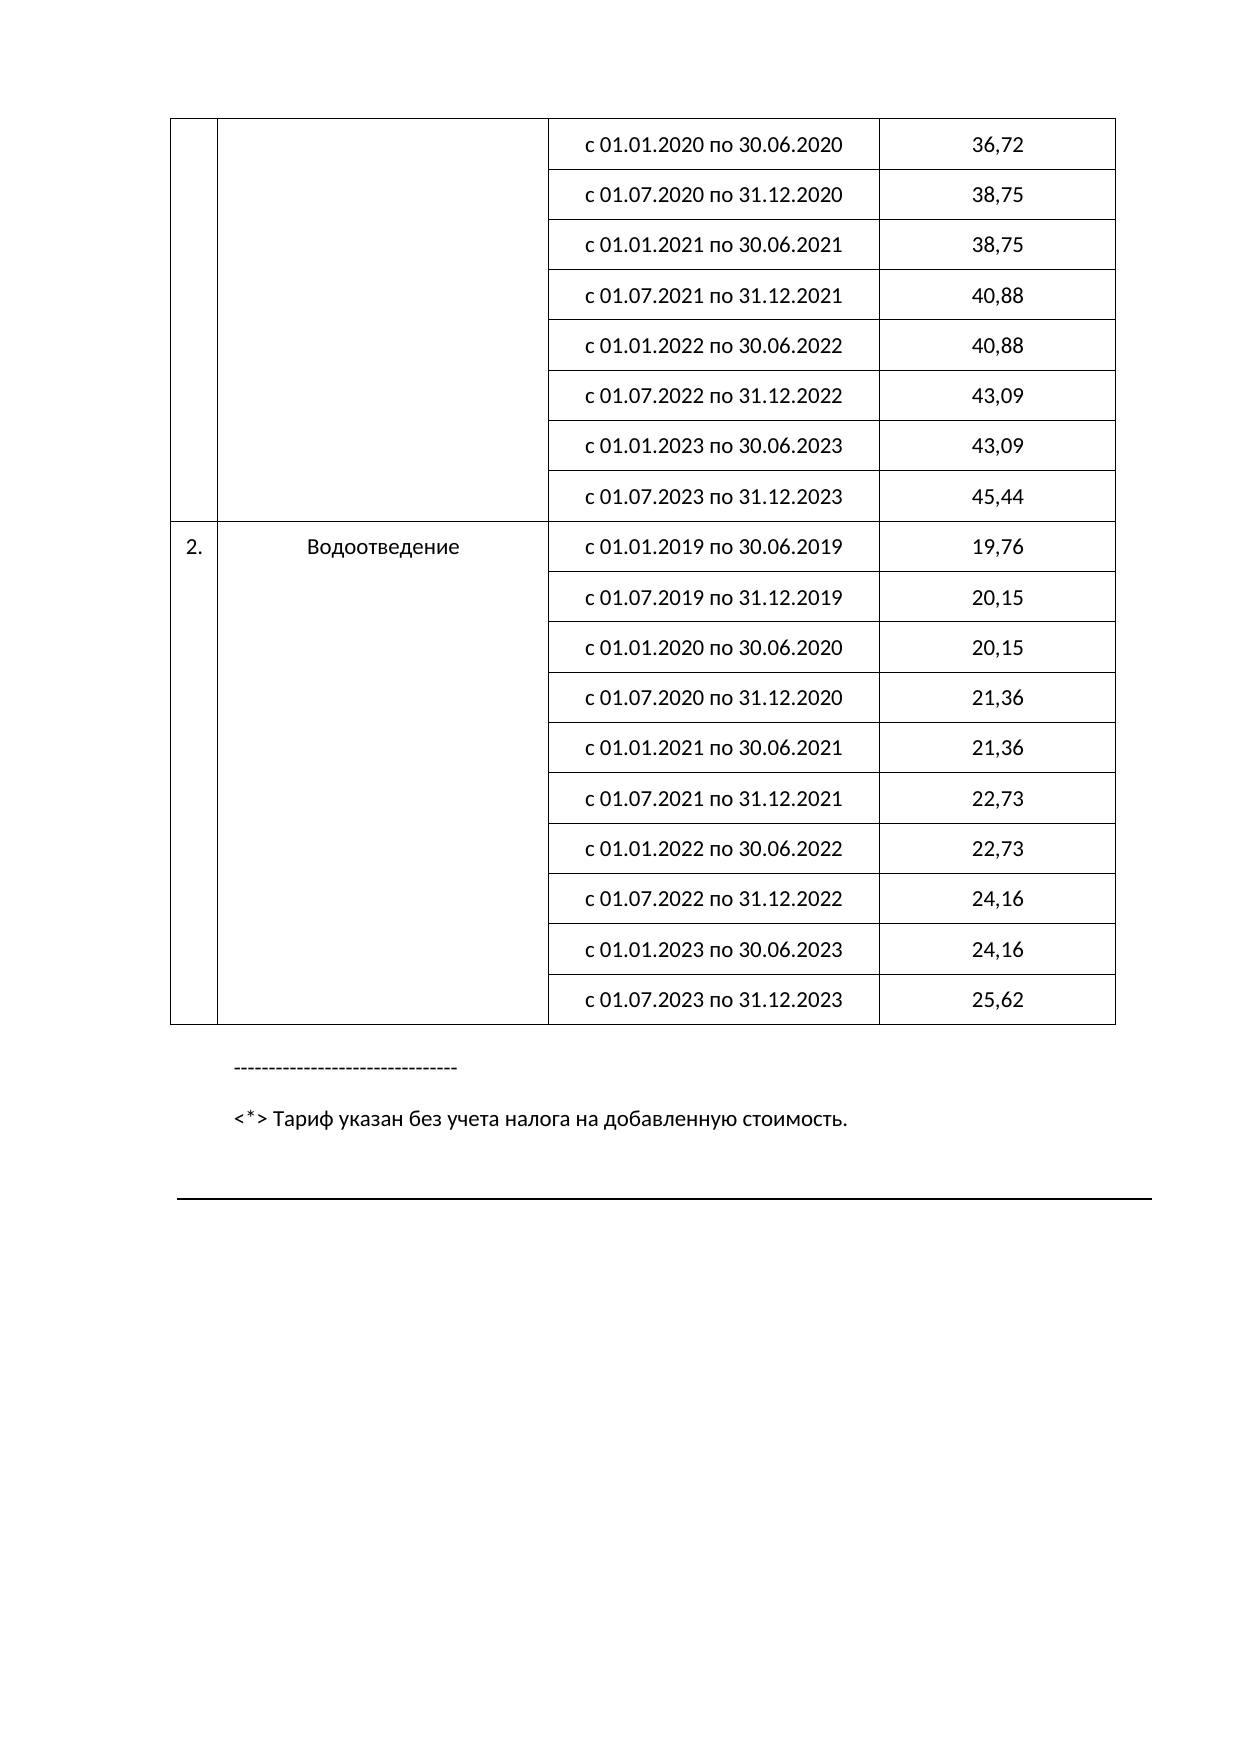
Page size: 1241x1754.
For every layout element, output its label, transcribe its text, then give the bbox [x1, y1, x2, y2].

table_cell 40,88 [880, 270, 1115, 319]
table_cell 24,16 [880, 924, 1115, 973]
table_cell с 01.01.2023 по 30.06.2023 [549, 421, 879, 470]
table_cell 21,36 [880, 673, 1115, 722]
table_cell с 01.07.2020 по 31.12.2020 [549, 170, 879, 219]
text <*> Тариф указан без учета налога на добавленную стоимость. [177, 1104, 1152, 1132]
table_cell 19,76 [880, 522, 1115, 571]
table_cell с 01.07.2019 по 31.12.2019 [549, 572, 879, 621]
table_cell Водоотведение [218, 522, 548, 1024]
table_cell с 01.01.2022 по 30.06.2022 [549, 320, 879, 370]
table_cell с 01.07.2022 по 31.12.2022 [549, 874, 879, 923]
table_cell 40,88 [880, 320, 1115, 370]
table_cell 21,36 [880, 723, 1115, 772]
table_cell с 01.07.2020 по 31.12.2020 [549, 673, 879, 722]
table_cell 2. [171, 522, 217, 1024]
table_cell с 01.01.2023 по 30.06.2023 [549, 924, 879, 973]
table_cell 38,75 [880, 220, 1115, 269]
table_cell 22,73 [880, 773, 1115, 822]
table_cell 22,73 [880, 824, 1115, 873]
table_cell 45,44 [880, 471, 1115, 521]
table_cell 43,09 [880, 421, 1115, 470]
table_cell с 01.01.2019 по 30.06.2019 [549, 522, 879, 571]
table_cell с 01.07.2023 по 31.12.2023 [549, 471, 879, 521]
table_cell с 01.01.2020 по 30.06.2020 [549, 622, 879, 672]
table_cell с 01.01.2021 по 30.06.2021 [549, 220, 879, 269]
table_cell с 01.07.2021 по 31.12.2021 [549, 270, 879, 319]
text -------------------------------- [177, 1053, 1152, 1081]
table_cell 20,15 [880, 572, 1115, 621]
table_cell 36,72 [880, 119, 1115, 168]
table_cell 38,75 [880, 170, 1115, 219]
table_cell 20,15 [880, 622, 1115, 672]
table_cell 25,62 [880, 975, 1115, 1024]
table_cell с 01.01.2020 по 30.06.2020 [549, 119, 879, 168]
table_cell с 01.01.2022 по 30.06.2022 [549, 824, 879, 873]
table_cell с 01.07.2022 по 31.12.2022 [549, 371, 879, 420]
table_cell с 01.07.2021 по 31.12.2021 [549, 773, 879, 822]
table_cell с 01.01.2021 по 30.06.2021 [549, 723, 879, 772]
table_cell с 01.07.2023 по 31.12.2023 [549, 975, 879, 1024]
table_cell 24,16 [880, 874, 1115, 923]
table_cell 43,09 [880, 371, 1115, 420]
